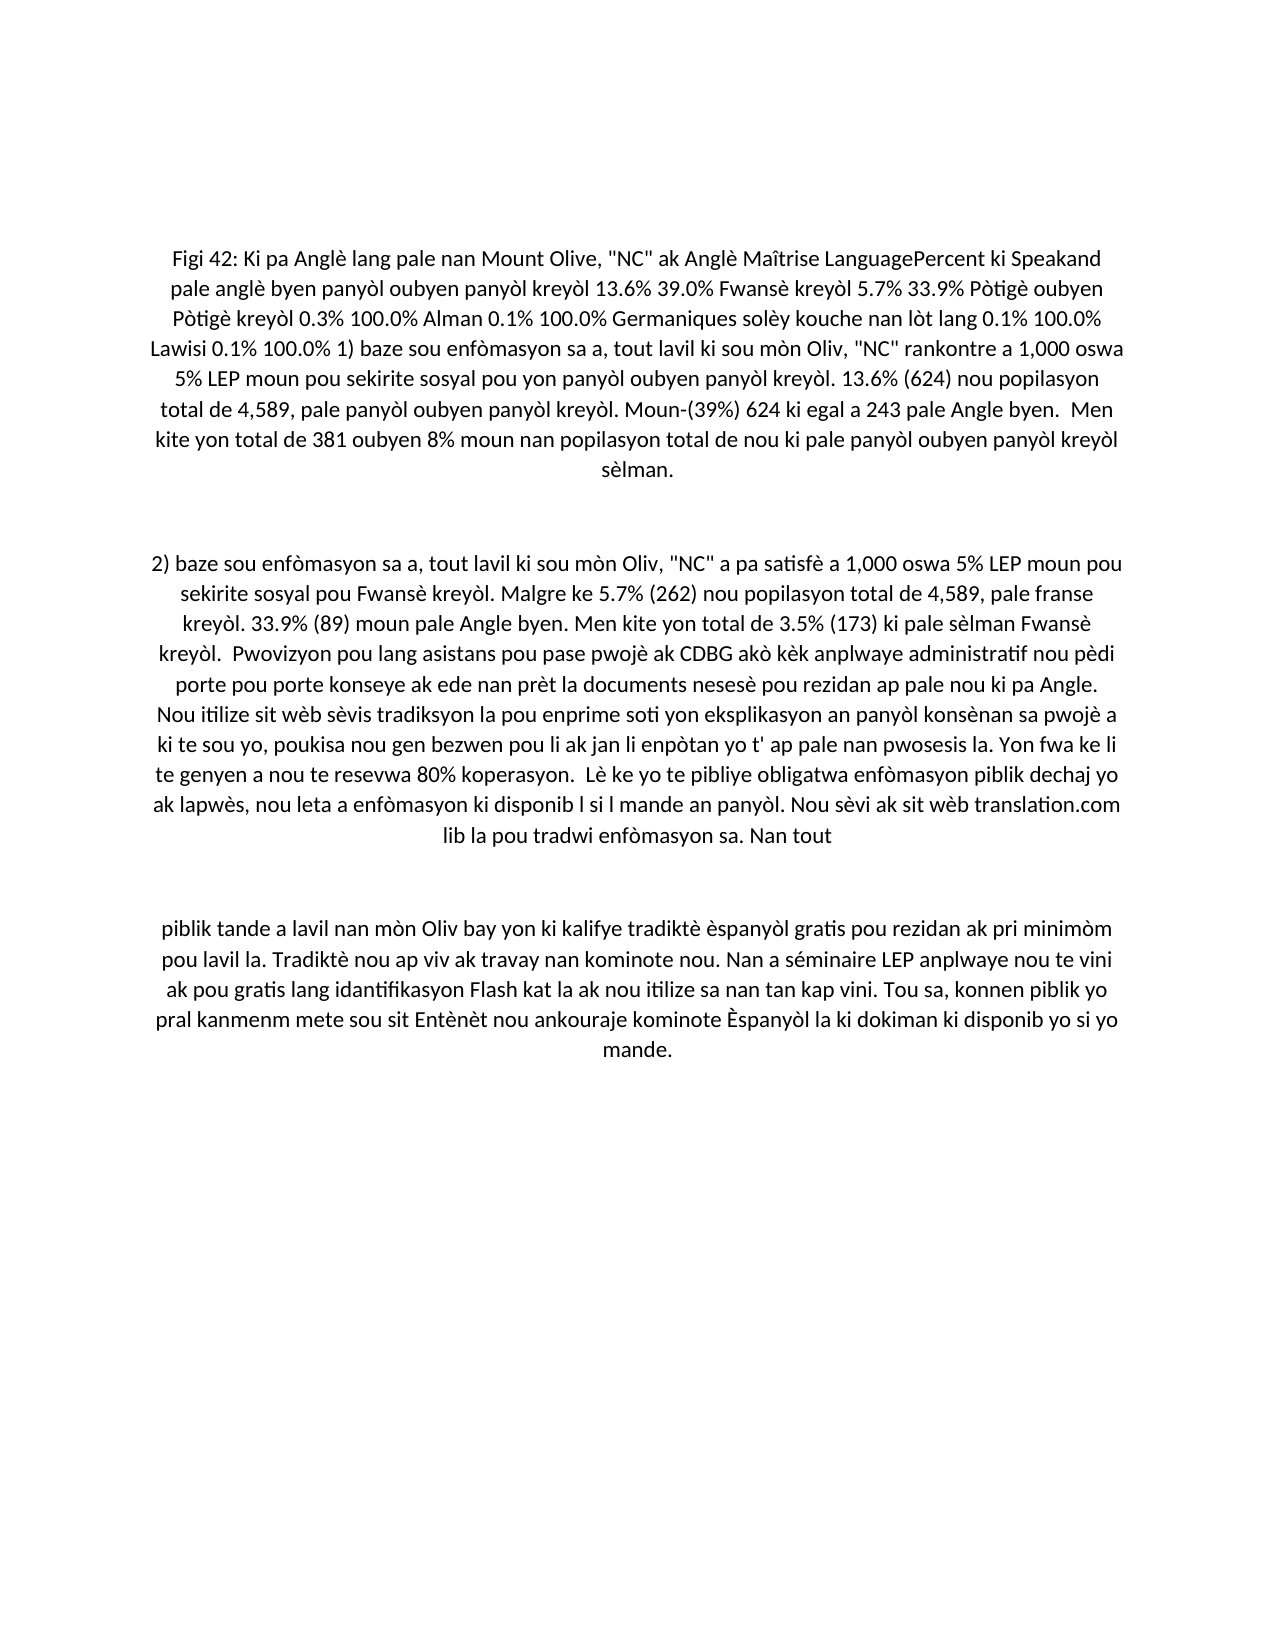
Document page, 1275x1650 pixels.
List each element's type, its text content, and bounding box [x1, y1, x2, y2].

text 2) baze sou enfòmasyon sa a, tout lavil ki sou mòn Oliv, "NC" a pa satisfè a 1,000 oswa 5% LEP moun pou sekirite sosyal pou Fwansè kreyòl. Malgre ke 5.7% (262) nou popilasyon total de 4,589, pale franse kreyòl. 33.9% (89) moun pale Angle byen. Men kite yon total de 3.5% (173) ki pale sèlman Fwansè kreyòl. Pwovizyon pou lang asistans pou pase pwojè ak CDBG akò kèk anplwaye administratif nou pèdi porte pou porte konseye ak ede nan prèt la documents nesesè pou rezidan ap pale nou ki pa Angle. Nou itilize sit wèb sèvis tradiksyon la pou enprime soti yon eksplikasyon an panyòl konsènan sa pwojè a ki te sou yo, poukisa nou gen bezwen pou li ak jan li enpòtan yo t' ap pale nan pwosesis la. Yon fwa ke li te genyen a nou te resevwa 80% koperasyon. Lè ke yo te pibliye obligatwa enfòmasyon piblik dechaj yo ak lapwès, nou leta a enfòmasyon ki disponib l si l mande an panyòl. Nou sèvi ak sit wèb translation.com lib la pou tradwi enfòmasyon sa. Nan tout [150, 549, 1125, 849]
text piblik tande a lavil nan mòn Oliv bay yon ki kalifye tradiktè èspanyòl gratis pou rezidan ak pri minimòm pou lavil la. Tradiktè nou ap viv ak travay nan kominote nou. Nan a séminaire LEP anplwaye nou te vini ak pou gratis lang idantifikasyon Flash kat la ak nou itilize sa nan tan kap vini. Tou sa, konnen piblik yo pral kanmenm mete sou sit Entènèt nou ankouraje kominote Èspanyòl la ki dokiman ki disponib yo si yo mande. [150, 914, 1125, 1063]
text Figi 42: Ki pa Anglè lang pale nan Mount Olive, "NC" ak Anglè Maîtrise LanguagePercent ki Speakand pale anglè byen panyòl oubyen panyòl kreyòl 13.6% 39.0% Fwansè kreyòl 5.7% 33.9% Pòtigè oubyen Pòtigè kreyòl 0.3% 100.0% Alman 0.1% 100.0% Germaniques solèy kouche nan lòt lang 0.1% 100.0% Lawisi 0.1% 100.0% 1) baze sou enfòmasyon sa a, tout lavil ki sou mòn Oliv, "NC" rankontre a 1,000 oswa 5% LEP moun pou sekirite sosyal pou yon panyòl oubyen panyòl kreyòl. 13.6% (624) nou popilasyon total de 4,589, pale panyòl oubyen panyòl kreyòl. Moun-(39%) 624 ki egal a 243 pale Angle byen. Men kite yon total de 381 oubyen 8% moun nan popilasyon total de nou ki pale panyòl oubyen panyòl kreyòl sèlman. [150, 244, 1125, 483]
